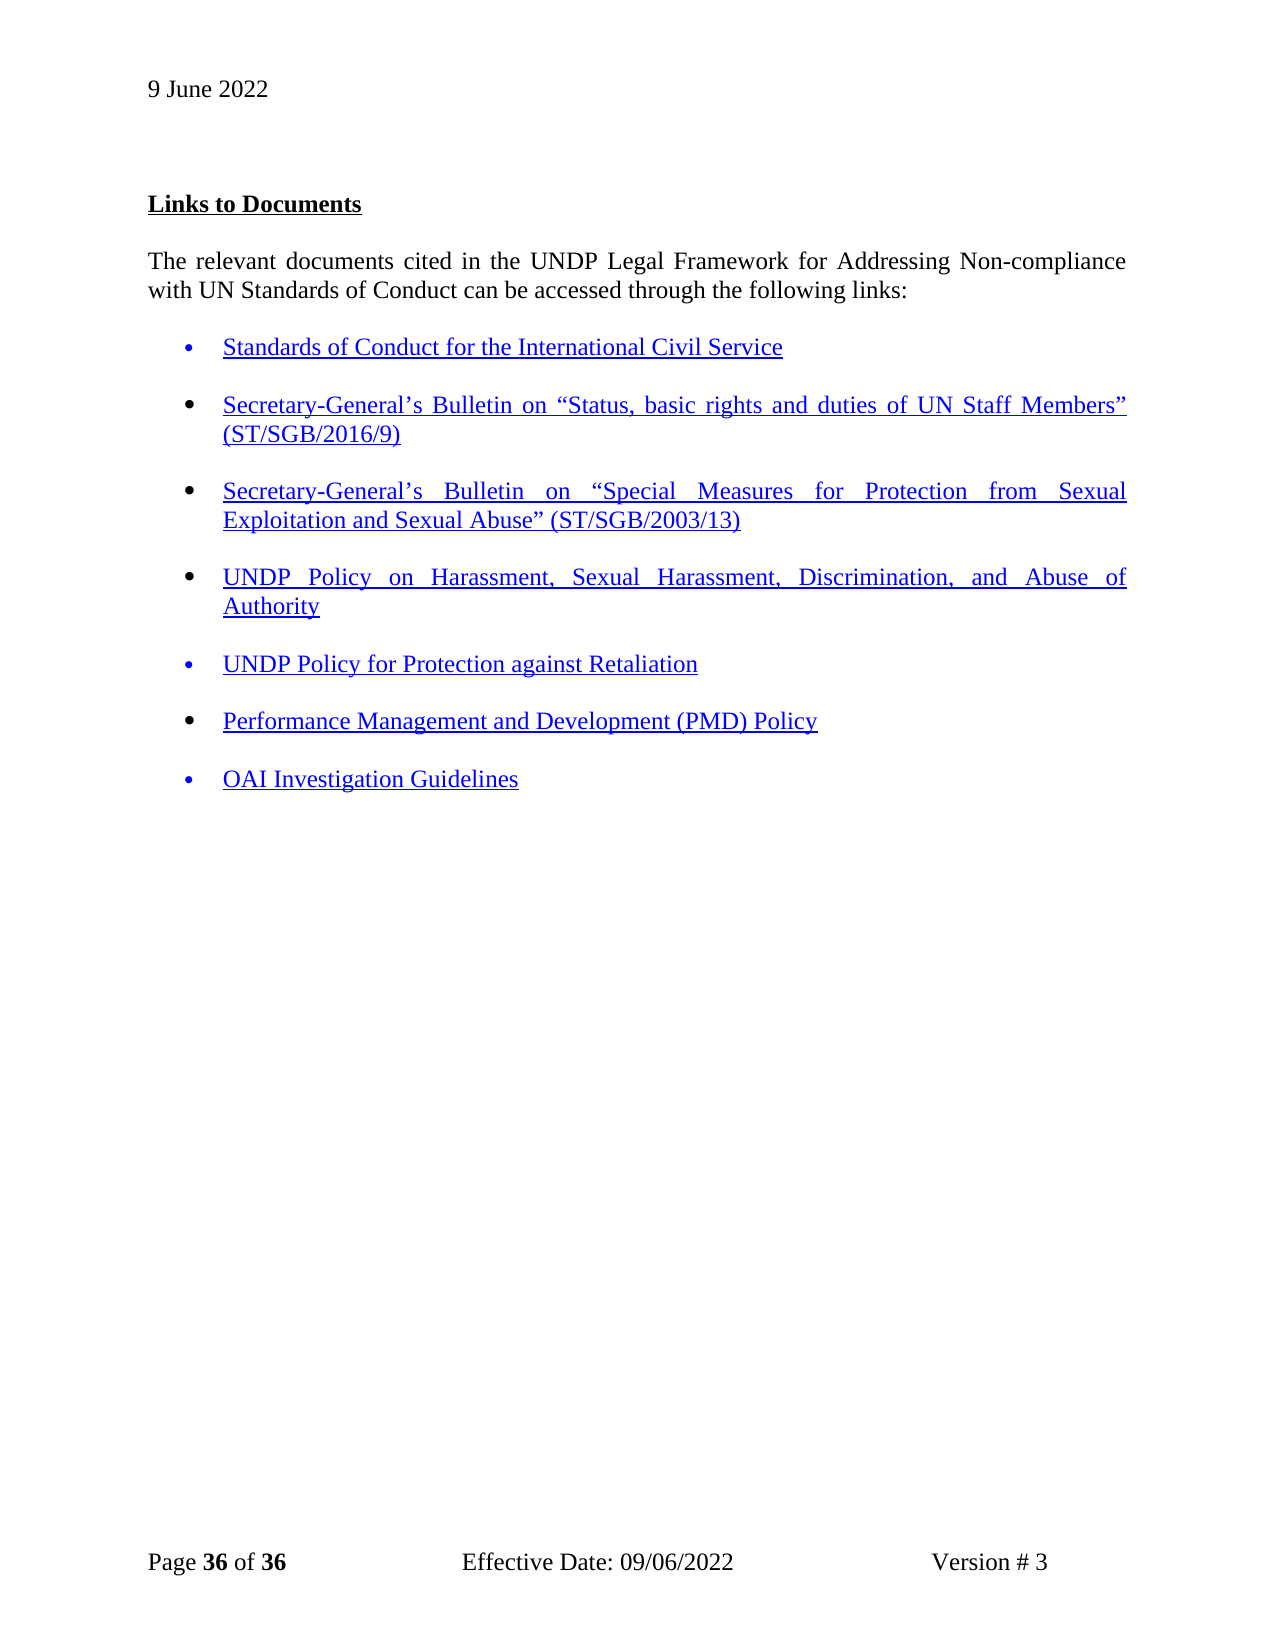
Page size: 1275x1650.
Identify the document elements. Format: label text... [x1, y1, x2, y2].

list Standards of Conduct for the International Civil Service [185, 332, 1127, 361]
list UNDP Policy for Protection against Retaliation [185, 649, 1127, 677]
text Links to Documents [148, 189, 1127, 217]
list Secretary-General’s Bulletin on “Special Measures for Protection from Sexual Exploitation and Sexual Abuse” (ST/SGB/2003/13) [185, 476, 1127, 534]
list Secretary-General’s Bulletin on “Status, basic rights and duties of UN Staff Members” (ST/SGB/2016/9) [185, 390, 1127, 447]
list Performance Management and Development (PMD) Policy [185, 706, 1127, 735]
list UNDP Policy on Harassment, Sexual Harassment, Discrimination, and Abuse of Authority [185, 562, 1127, 620]
text The relevant documents cited in the UNDP Legal Framework for Addressing Non-compliance with UN Standards of Conduct can be accessed through the following links: [148, 246, 1127, 304]
list OAI Investigation Guidelines [185, 764, 1127, 792]
